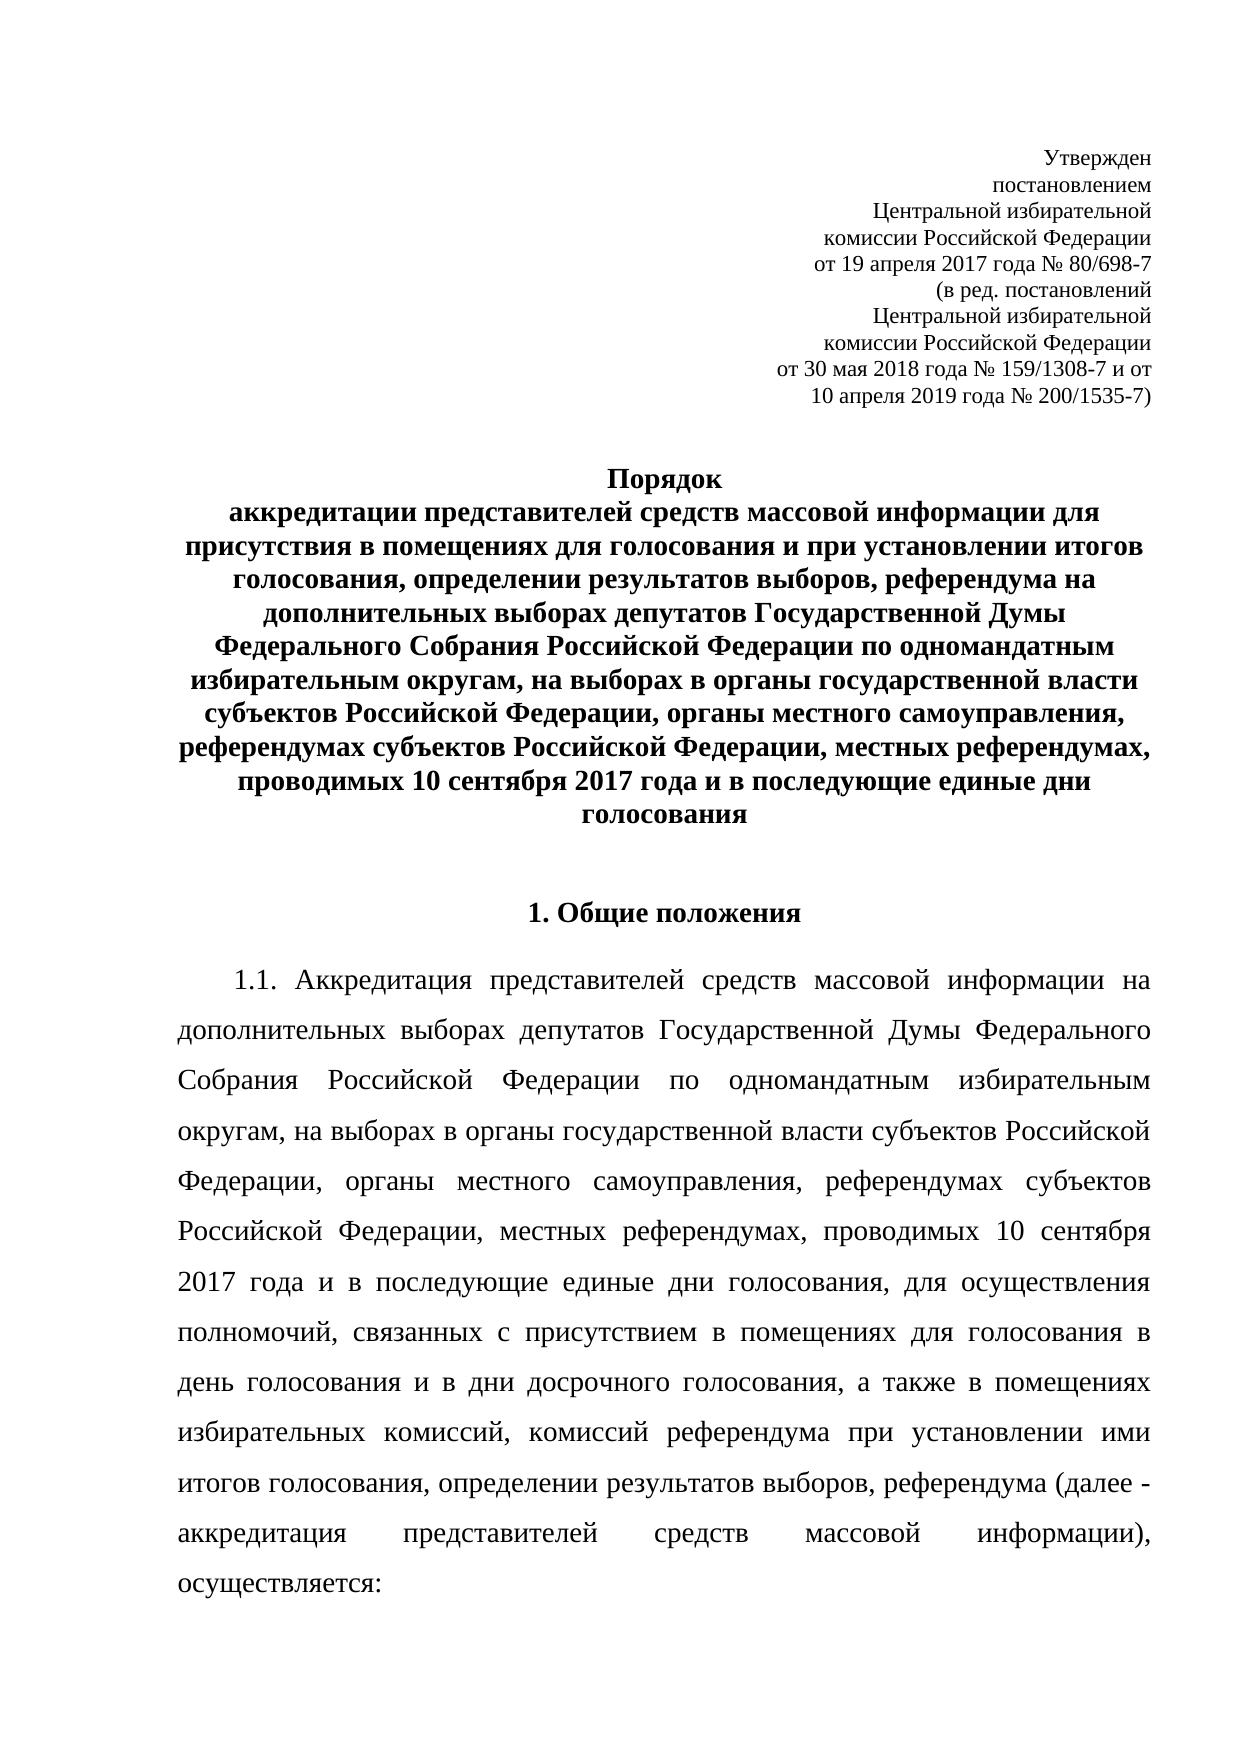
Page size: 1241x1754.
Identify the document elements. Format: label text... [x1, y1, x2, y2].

list Порядок [177, 461, 1152, 494]
text (в ред. постановлений [177, 276, 1152, 303]
text Центральной избирательной [177, 303, 1152, 329]
text от 19 апреля 2017 года № 80/698-7 [177, 250, 1152, 276]
text постановлением [177, 171, 1152, 197]
title 1. Общие положения [177, 895, 1152, 928]
text от 30 мая 2018 года № 159/1308-7 и от [177, 355, 1152, 382]
text 1.1. Аккредитация представителей средств массовой информации на дополнительных выборах депутатов Государственной Думы Федерального Собрания Российской Федерации по одномандатным избирательным округам, на выборах в органы государственной власти субъектов Российской Федерации, органы местного самоуправления, референдумах субъектов Российской Федерации, местных референдумах, проводимых 10 сентября 2017 года и в последующие единые дни голосования, для осуществления полномочий, связанных с присутствием в помещениях для голосования в день голосования и в дни досрочного голосования, а также в помещениях избирательных комиссий, комиссий референдума при установлении ими итогов голосования, определении результатов выборов, референдума (далее - аккредитация представителей средств массовой информации), осуществляется: [177, 962, 1152, 1599]
text комиссии Российской Федерации [177, 223, 1152, 250]
text Утвержден [177, 144, 1152, 171]
text 10 апреля 2019 года № 200/1535-7) [177, 382, 1152, 408]
text аккредитации представителей средств массовой информации для присутствия в помещениях для голосования и при установлении итогов голосования, определении результатов выборов, референдума на дополнительных выборах депутатов Государственной Думы Федерального Собрания Российской Федерации по одномандатным избирательным округам, на выборах в органы государственной власти субъектов Российской Федерации, органы местного самоуправления, референдумах субъектов Российской Федерации, местных референдумах, проводимых 10 сентября 2017 года и в последующие единые дни голосования [177, 494, 1152, 830]
text комиссии Российской Федерации [177, 329, 1152, 355]
text Центральной избирательной [177, 197, 1152, 223]
